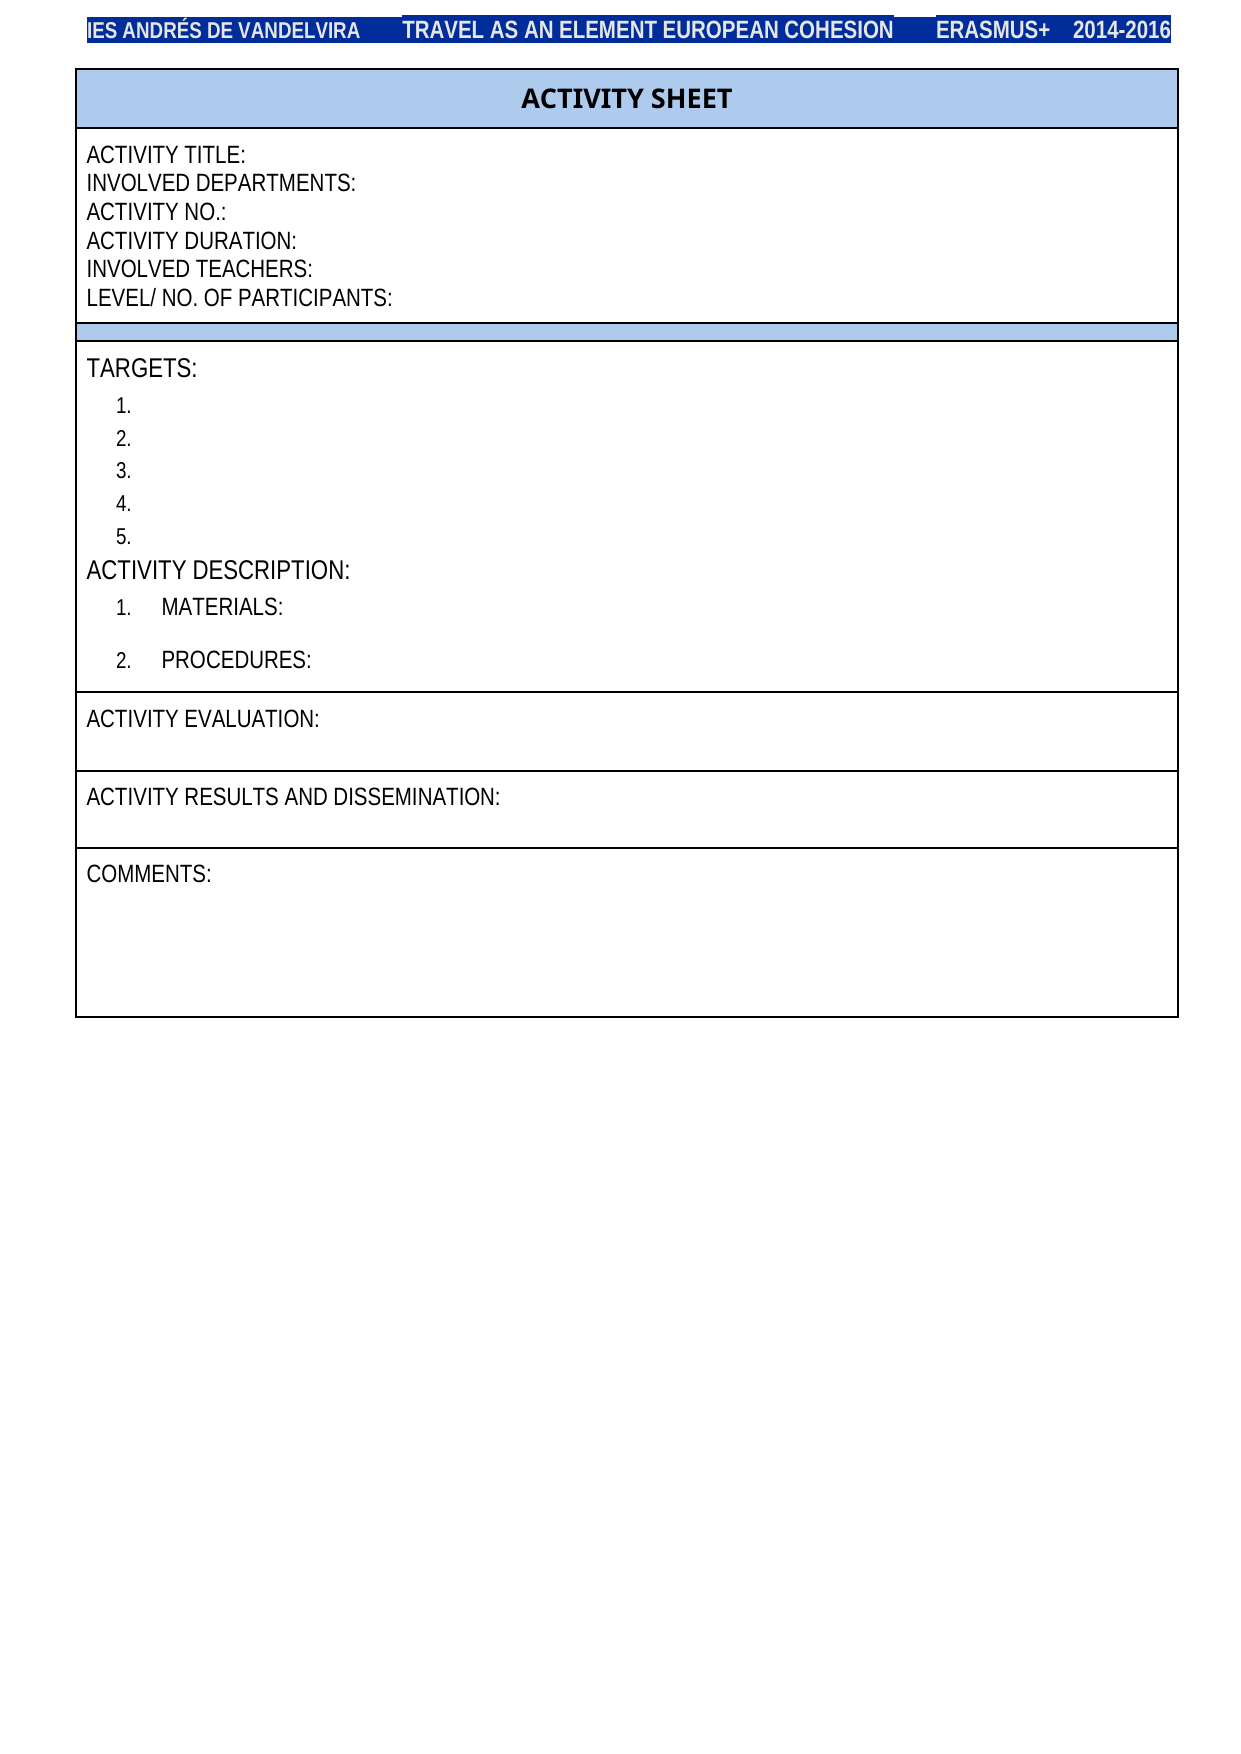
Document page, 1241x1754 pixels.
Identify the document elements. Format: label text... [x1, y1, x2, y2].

table_cell ACTIVITY RESULTS AND DISSEMINATION: [77, 772, 1177, 847]
table_cell COMMENTS: [77, 849, 1177, 1016]
table_cell TARGETS: ACTIVITY DESCRIPTION: MATERIALS: PROCEDURES: [77, 342, 1177, 691]
table_cell ACTIVITY TITLE: INVOLVED DEPARTMENTS: ACTIVITY NO.: ACTIVITY DURATION: INVOLVED TEACHERS: LEVEL/ NO. OF PARTICIPANTS: [77, 129, 1177, 322]
table_cell ACTIVITY EVALUATION: [77, 693, 1177, 770]
table_cell [77, 324, 1177, 340]
table_header ACTIVITY SHEET [77, 70, 1177, 127]
